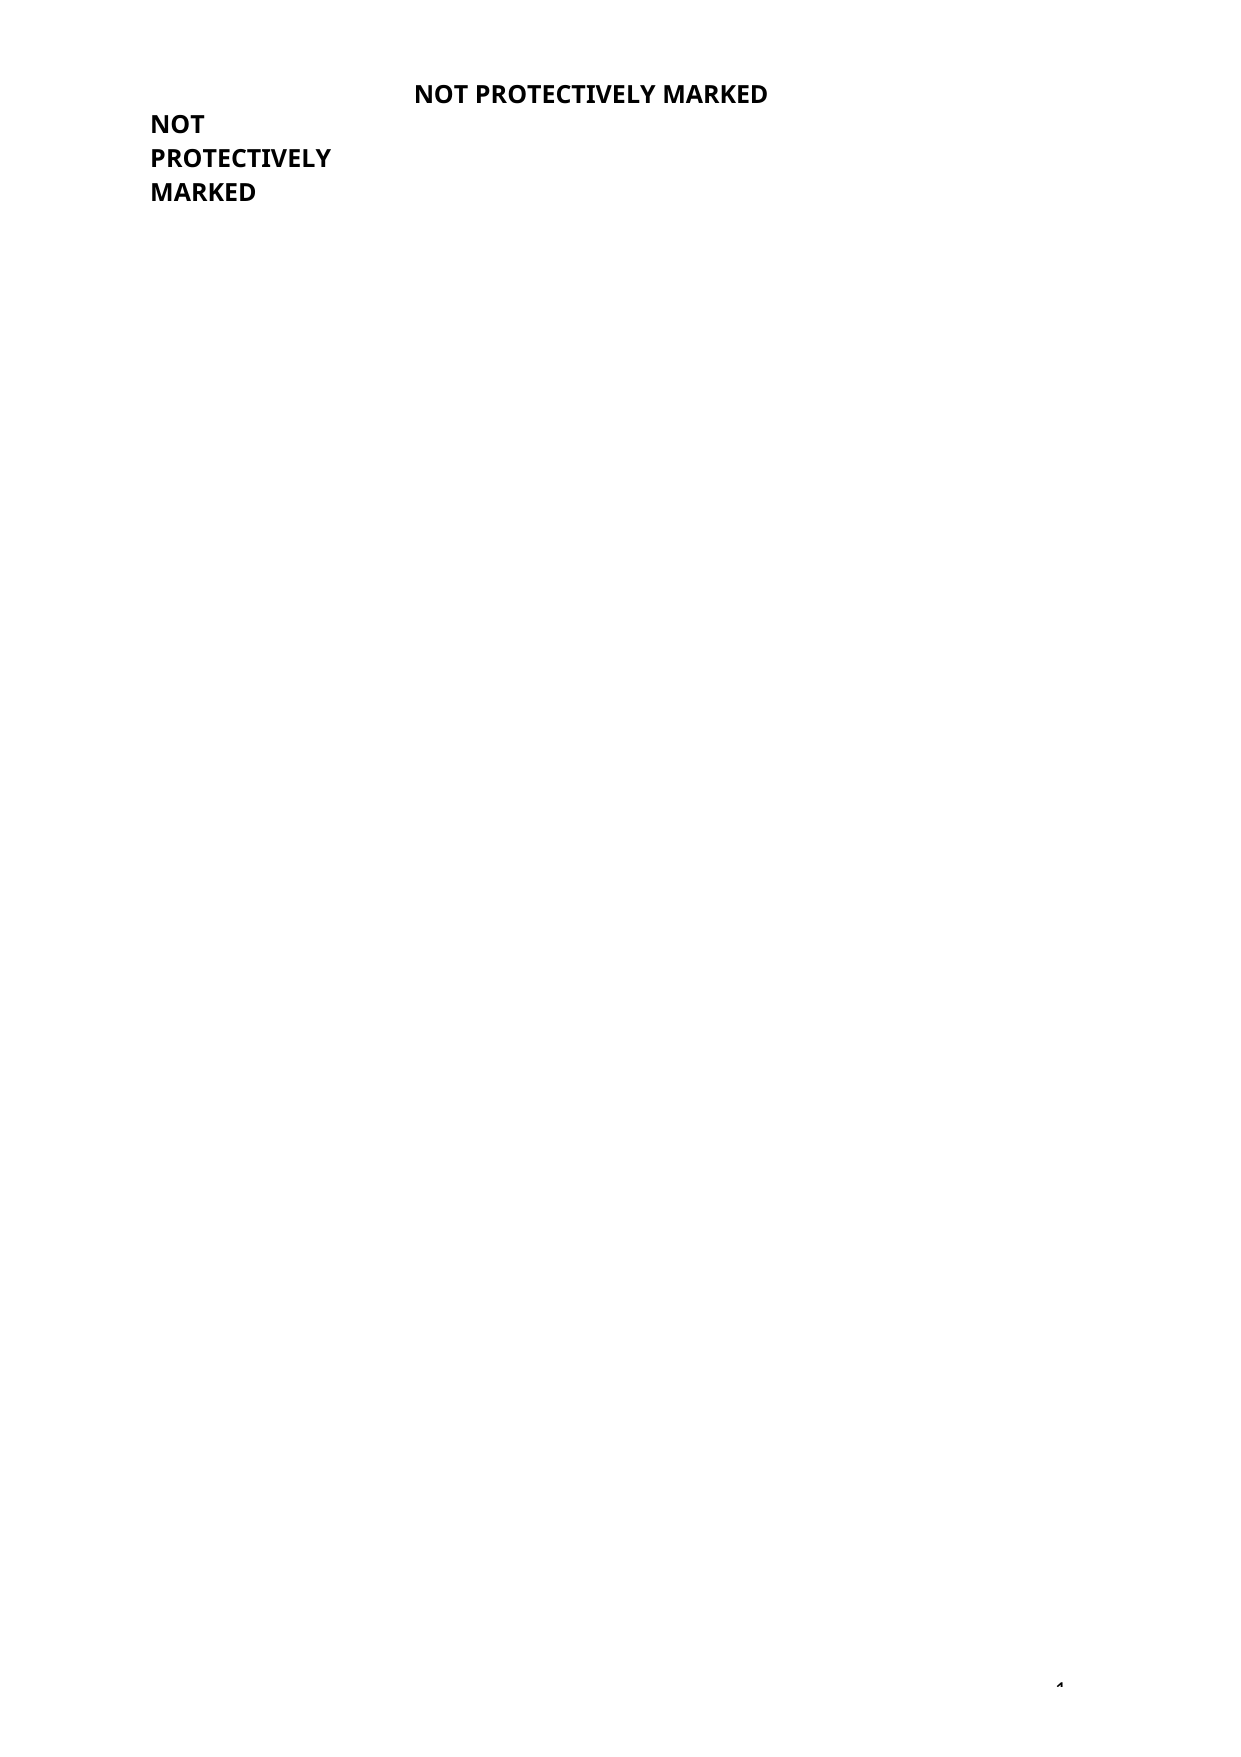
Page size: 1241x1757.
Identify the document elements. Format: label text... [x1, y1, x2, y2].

subtitle NOT PROTECTIVELY MARKED [150, 106, 362, 208]
